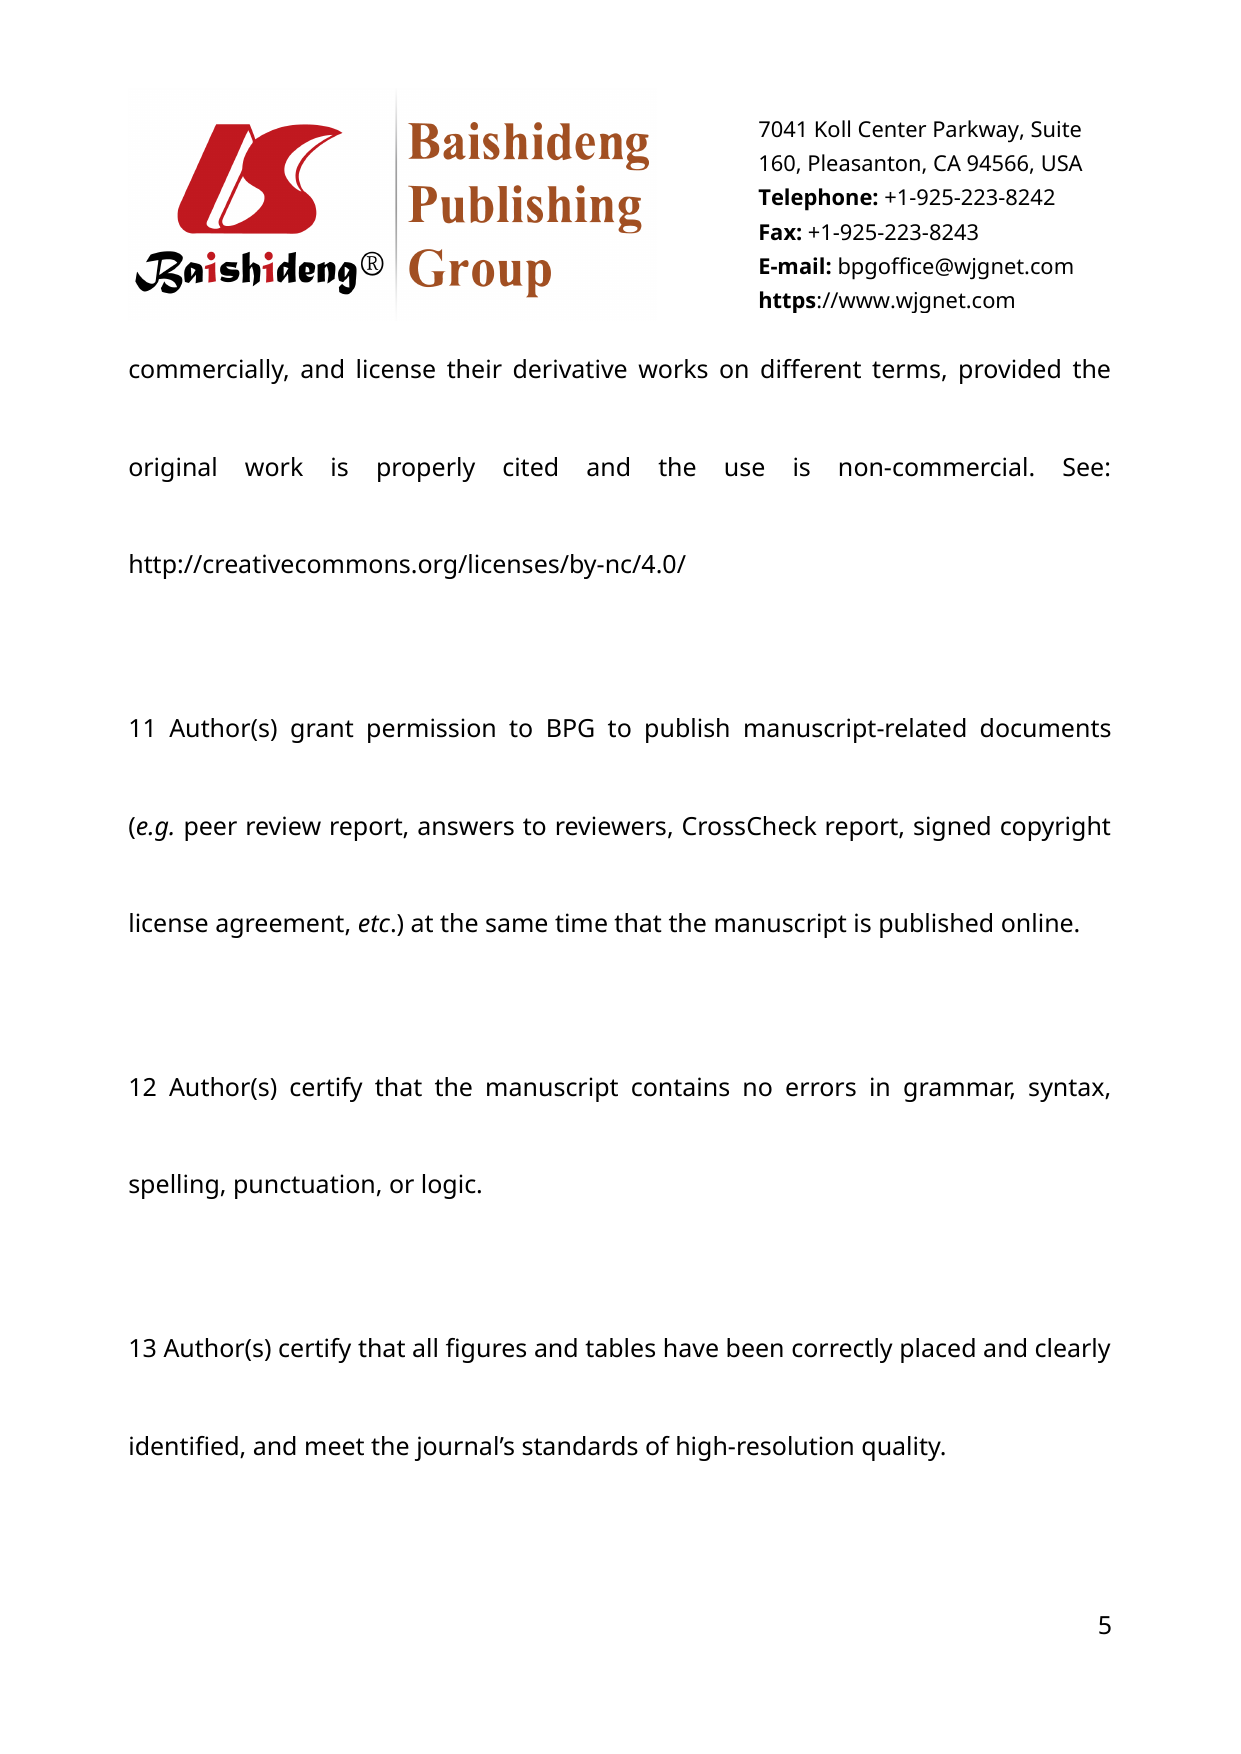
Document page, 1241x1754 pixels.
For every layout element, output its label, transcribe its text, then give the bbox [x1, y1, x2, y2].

text 12 Author(s) certify that the manuscript contains no errors in grammar, syntax, spelling, punctuation, or logic. [128, 1054, 1112, 1217]
text 11 Author(s) grant permission to BPG to publish manuscript-related documents (e.g. peer review report, answers to reviewers, CrossCheck report, signed copyright license agreement, etc.) at the same time that the manuscript is published online. [128, 695, 1112, 955]
picture [128, 88, 658, 321]
text 13 Author(s) certify that all figures and tables have been correctly placed and clearly identified, and meet the journal’s standards of high-resolution quality. [128, 1316, 1112, 1478]
